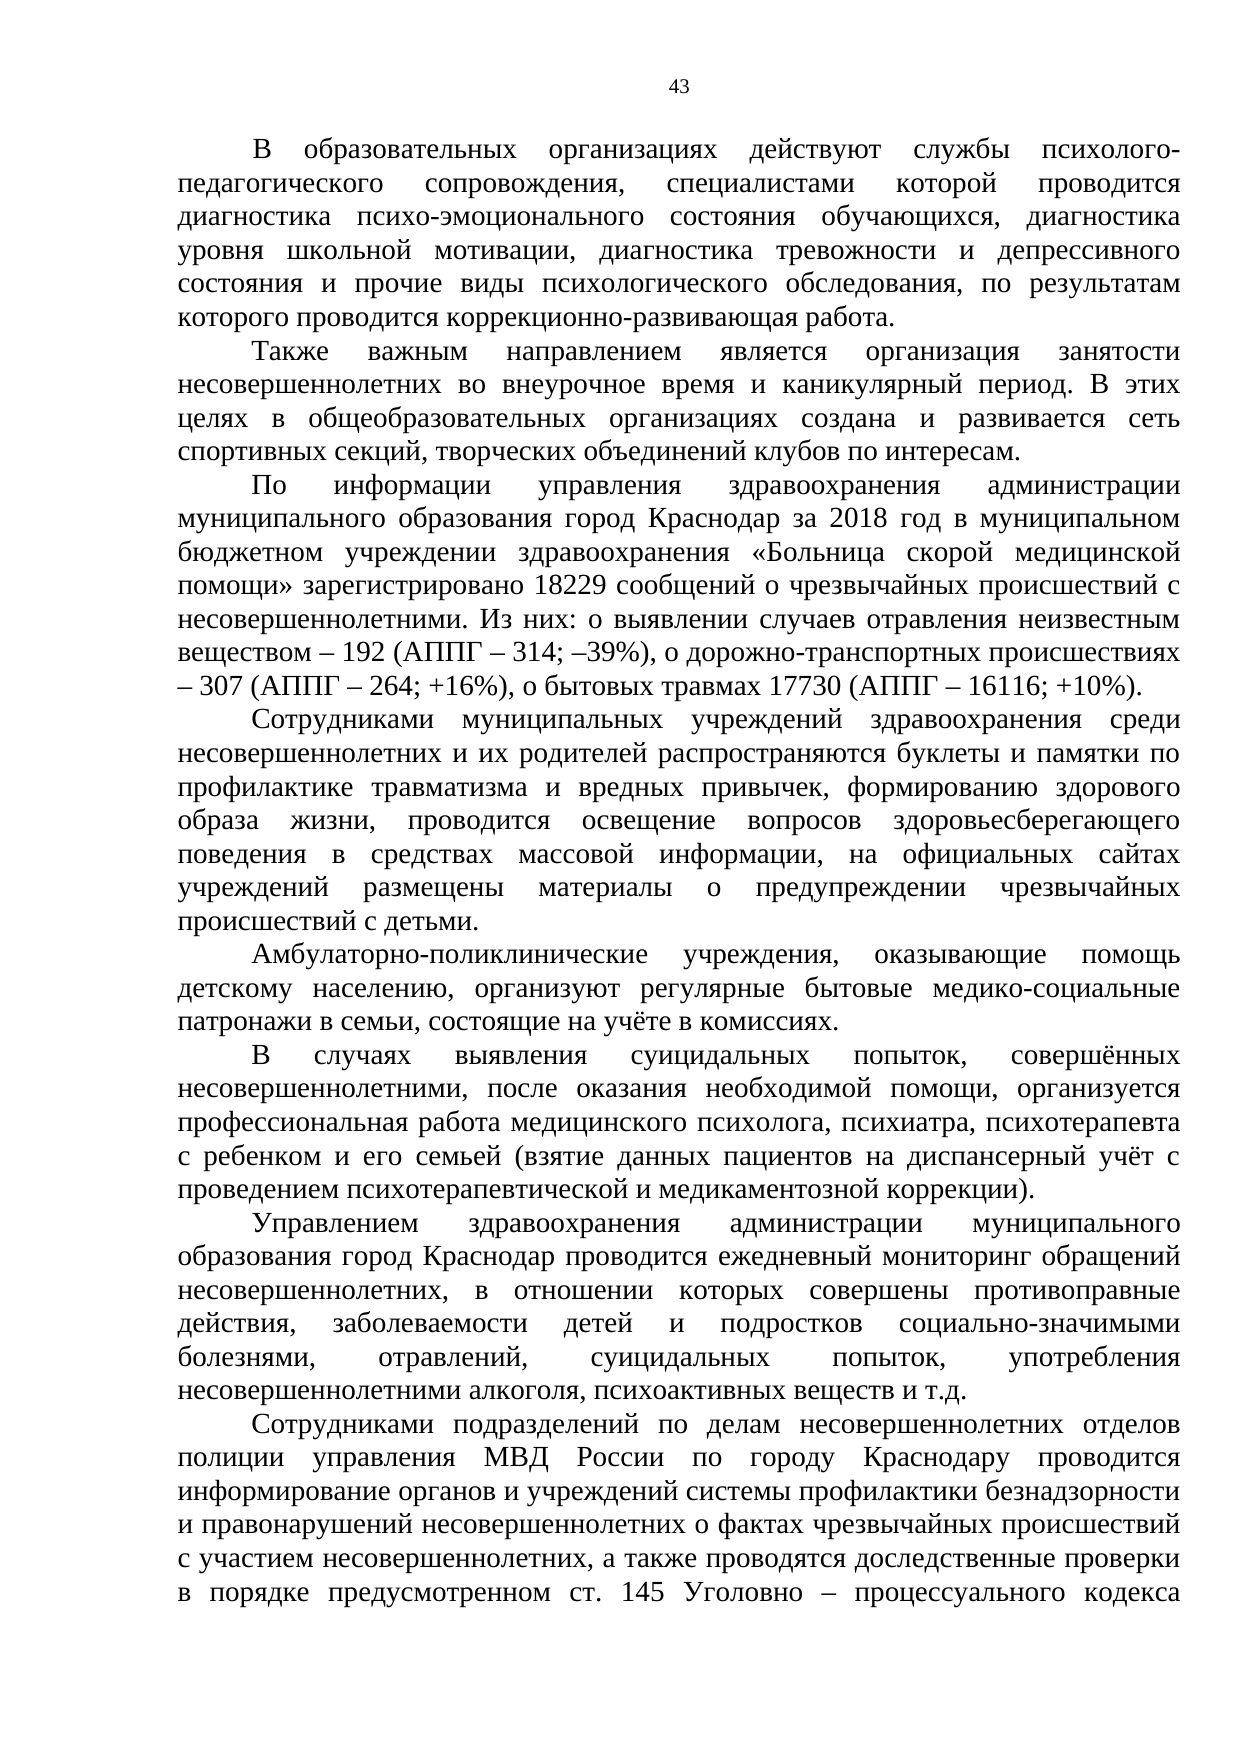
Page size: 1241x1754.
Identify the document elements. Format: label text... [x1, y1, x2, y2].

text Также важным направлением является организация занятости несовершеннолетних во внеурочное время и каникулярный период. В этих целях в общеобразовательных организациях создана и развивается сеть спортивных секций, творческих объединений клубов по интересам. [177, 333, 1181, 467]
text Управлением здравоохранения администрации муниципального образования город Краснодар проводится ежедневный мониторинг обращений несовершеннолетних, в отношении которых совершены противоправные действия, заболеваемости детей и подростков социально-значимыми болезнями, отравлений, суицидальных попыток, употребления несовершеннолетними алкоголя, психоактивных веществ и т.д. [177, 1205, 1181, 1406]
text По информации управления здравоохранения администрации муниципального образования город Краснодар за 2018 год в муниципальном бюджетном учреждении здравоохранения «Больница скорой медицинской помощи» зарегистрировано 18229 сообщений о чрезвычайных происшествий с несовершеннолетними. Из них: о выявлении случаев отравления неизвестным веществом – 192 (АППГ – 314; –39%), о дорожно-транспортных происшествиях – 307 (АППГ – 264; +16%), о бытовых травмах 17730 (АППГ – 16116; +10%). [177, 467, 1181, 702]
text В случаях выявления суицидальных попыток, совершённых несовершеннолетними, после оказания необходимой помощи, организуется профессиональная работа медицинского психолога, психиатра, психотерапевта с ребенком и его семьей (взятие данных пациентов на диспансерный учёт с проведением психотерапевтической и медикаментозной коррекции). [177, 1037, 1181, 1205]
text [177, 1406, 1181, 1607]
text Амбулаторно-поликлинические учреждения, оказывающие помощь детскому населению, организуют регулярные бытовые медико-социальные патронажи в семьи, состоящие на учёте в комиссиях. [177, 936, 1181, 1037]
text Сотрудниками муниципальных учреждений здравоохранения среди несовершеннолетних и их родителей распространяются буклеты и памятки по профилактике травматизма и вредных привычек, формированию здорового образа жизни, проводится освещение вопросов здоровьесберегающего поведения в средствах массовой информации, на официальных сайтах учреждений размещены материалы о предупреждении чрезвычайных происшествий с детьми. [177, 702, 1181, 936]
text В образовательных организациях действуют службы психолого-педагогического сопровождения, специалистами которой проводится диагностика психо-эмоционального состояния обучающихся, диагностика уровня школьной мотивации, диагностика тревожности и депрессивного состояния и прочие виды психологического обследования, по результатам которого проводится коррекционно-развивающая работа. [177, 131, 1181, 333]
